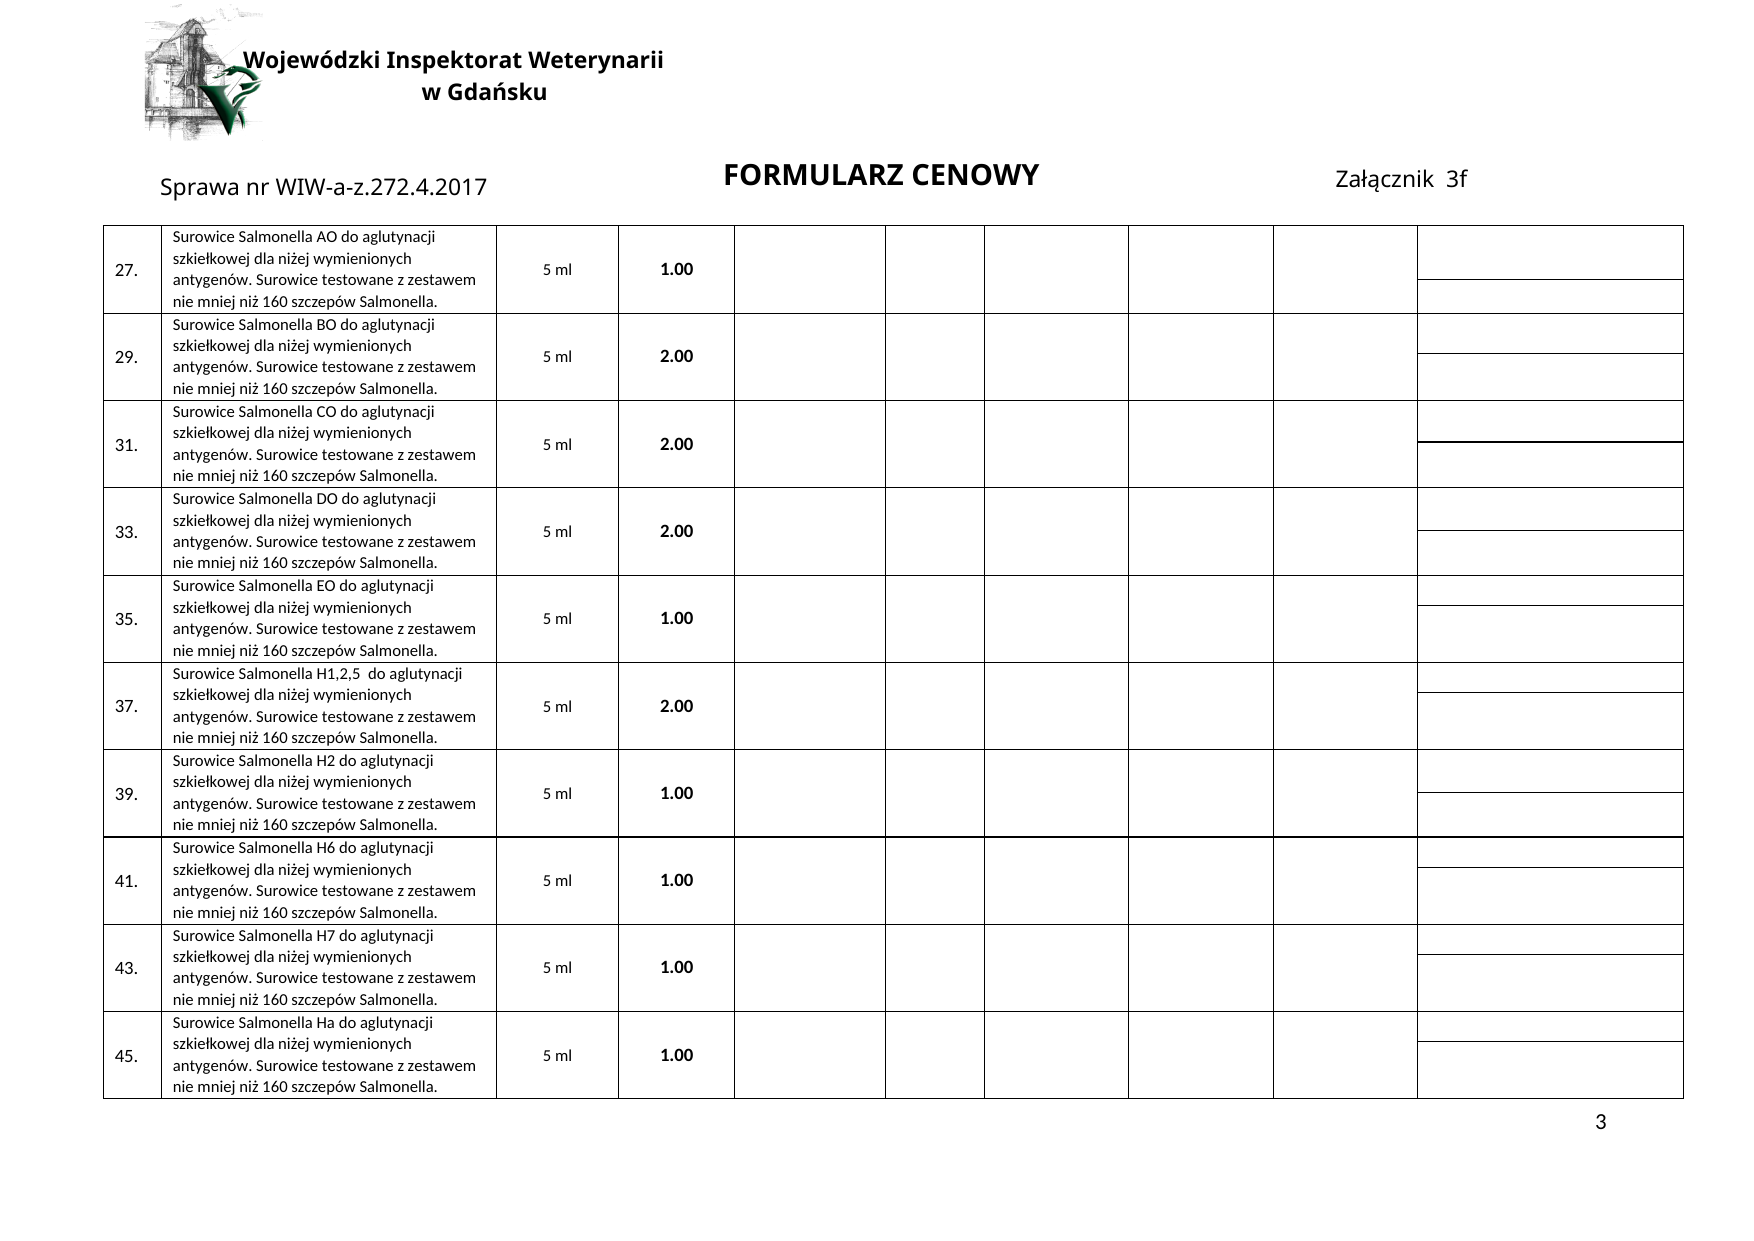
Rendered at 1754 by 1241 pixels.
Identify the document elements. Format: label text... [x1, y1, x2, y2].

table_cell [1129, 401, 1273, 487]
picture [144, 4, 263, 141]
table_cell Surowice Salmonella EO do aglutynacji szkiełkowej dla niżej wymienionych antygenów. Surowice testowane z zestawem nie mniej niż 160 szczepów Salmonella. [162, 576, 496, 662]
table_cell [104, 314, 161, 400]
table_cell [1129, 226, 1273, 313]
table_cell [886, 314, 984, 400]
table_cell [735, 925, 885, 1011]
table_cell [735, 488, 885, 574]
table_cell [1274, 314, 1417, 400]
table_cell 1.00 [619, 750, 734, 836]
table_cell 5 ml [497, 576, 618, 662]
table_cell Surowice Salmonella H1,2,5 do aglutynacji szkiełkowej dla niżej wymienionych antygenów. Surowice testowane z zestawem nie mniej niż 160 szczepów Salmonella. [162, 663, 496, 749]
table_cell [985, 1012, 1128, 1098]
table_cell [1274, 925, 1417, 1011]
table_cell [104, 401, 161, 487]
table_cell [1418, 606, 1683, 662]
table_cell [735, 1012, 885, 1098]
table_cell 5 ml [497, 1012, 618, 1098]
table_cell 1.00 [619, 226, 734, 313]
table_cell [886, 576, 984, 662]
table_cell [1129, 925, 1273, 1011]
table_cell [985, 488, 1128, 574]
table_cell [104, 663, 161, 749]
table_cell [735, 838, 885, 924]
table_cell 2.00 [619, 314, 734, 400]
table_cell 2.00 [619, 663, 734, 749]
table_cell [1418, 401, 1683, 441]
table_cell 5 ml [497, 314, 618, 400]
table_cell Surowice Salmonella H2 do aglutynacji szkiełkowej dla niżej wymienionych antygenów. Surowice testowane z zestawem nie mniej niż 160 szczepów Salmonella. [162, 750, 496, 836]
table_cell [1418, 314, 1683, 353]
table_cell [1274, 401, 1417, 487]
table_cell [1274, 576, 1417, 662]
table_cell [1418, 1042, 1683, 1098]
table_cell [1418, 354, 1683, 400]
table_cell [1274, 663, 1417, 749]
table_cell [104, 576, 161, 662]
table_cell Surowice Salmonella AO do aglutynacji szkiełkowej dla niżej wymienionych antygenów. Surowice testowane z zestawem nie mniej niż 160 szczepów Salmonella. [162, 226, 496, 313]
table_cell [1418, 925, 1683, 954]
table_cell [985, 226, 1128, 313]
table_cell [886, 750, 984, 836]
table_cell [1274, 1012, 1417, 1098]
table_cell [1274, 838, 1417, 924]
table_cell [735, 226, 885, 313]
table_cell [1418, 838, 1683, 867]
table_cell [735, 401, 885, 487]
table_cell [1418, 576, 1683, 605]
table_cell [1418, 663, 1683, 692]
table_cell 5 ml [497, 838, 618, 924]
table_cell 1.00 [619, 925, 734, 1011]
table_cell [1418, 488, 1683, 530]
table_cell [735, 314, 885, 400]
table_cell [735, 750, 885, 836]
table_cell [1418, 868, 1683, 924]
table_cell [104, 1012, 161, 1098]
table_cell [985, 838, 1128, 924]
table_cell [104, 925, 161, 1011]
table_cell [886, 838, 984, 924]
table_cell 1.00 [619, 576, 734, 662]
table_cell [1129, 576, 1273, 662]
table_cell [886, 401, 984, 487]
table_cell [1418, 280, 1683, 313]
table_cell [1129, 488, 1273, 574]
table_cell [985, 750, 1128, 836]
table_cell [1129, 663, 1273, 749]
table_cell [886, 925, 984, 1011]
table_cell [104, 226, 161, 313]
table_cell 5 ml [497, 663, 618, 749]
table_cell [1418, 793, 1683, 836]
table_cell Surowice Salmonella Ha do aglutynacji szkiełkowej dla niżej wymienionych antygenów. Surowice testowane z zestawem nie mniej niż 160 szczepów Salmonella. [162, 1012, 496, 1098]
table_cell 1.00 [619, 1012, 734, 1098]
table_cell [104, 838, 161, 924]
table_cell [886, 663, 984, 749]
table_cell [1129, 1012, 1273, 1098]
table_cell [104, 750, 161, 836]
table_cell 5 ml [497, 401, 618, 487]
table_cell [1129, 750, 1273, 836]
table_cell 5 ml [497, 488, 618, 574]
table_cell Surowice Salmonella H6 do aglutynacji szkiełkowej dla niżej wymienionych antygenów. Surowice testowane z zestawem nie mniej niż 160 szczepów Salmonella. [162, 838, 496, 924]
table_cell [1418, 443, 1683, 487]
table_cell [1418, 750, 1683, 792]
table_cell [1129, 838, 1273, 924]
table_cell [886, 226, 984, 313]
table_cell [886, 488, 984, 574]
table_cell Surowice Salmonella H7 do aglutynacji szkiełkowej dla niżej wymienionych antygenów. Surowice testowane z zestawem nie mniej niż 160 szczepów Salmonella. [162, 925, 496, 1011]
table_cell [886, 1012, 984, 1098]
table_cell 2.00 [619, 401, 734, 487]
table_cell [985, 314, 1128, 400]
table_cell 1.00 [619, 838, 734, 924]
table_cell [985, 401, 1128, 487]
table_cell [735, 576, 885, 662]
table_cell [1274, 488, 1417, 574]
table_cell [985, 925, 1128, 1011]
table_cell [1129, 314, 1273, 400]
table_cell 5 ml [497, 226, 618, 313]
table_cell [1274, 226, 1417, 313]
table_cell [1418, 693, 1683, 749]
table_cell 5 ml [497, 925, 618, 1011]
table_cell [1274, 750, 1417, 836]
table_cell [1418, 955, 1683, 1011]
table_cell [985, 576, 1128, 662]
table_cell 2.00 [619, 488, 734, 574]
table_cell [1418, 531, 1683, 574]
table_cell [104, 488, 161, 574]
table_cell 5 ml [497, 750, 618, 836]
table_cell [735, 663, 885, 749]
table_cell Surowice Salmonella DO do aglutynacji szkiełkowej dla niżej wymienionych antygenów. Surowice testowane z zestawem nie mniej niż 160 szczepów Salmonella. [162, 488, 496, 574]
table_cell [1418, 226, 1683, 279]
table_cell Surowice Salmonella CO do aglutynacji szkiełkowej dla niżej wymienionych antygenów. Surowice testowane z zestawem nie mniej niż 160 szczepów Salmonella. [162, 401, 496, 487]
table_cell [1418, 1012, 1683, 1041]
table_cell Surowice Salmonella BO do aglutynacji szkiełkowej dla niżej wymienionych antygenów. Surowice testowane z zestawem nie mniej niż 160 szczepów Salmonella. [162, 314, 496, 400]
table_cell [985, 663, 1128, 749]
